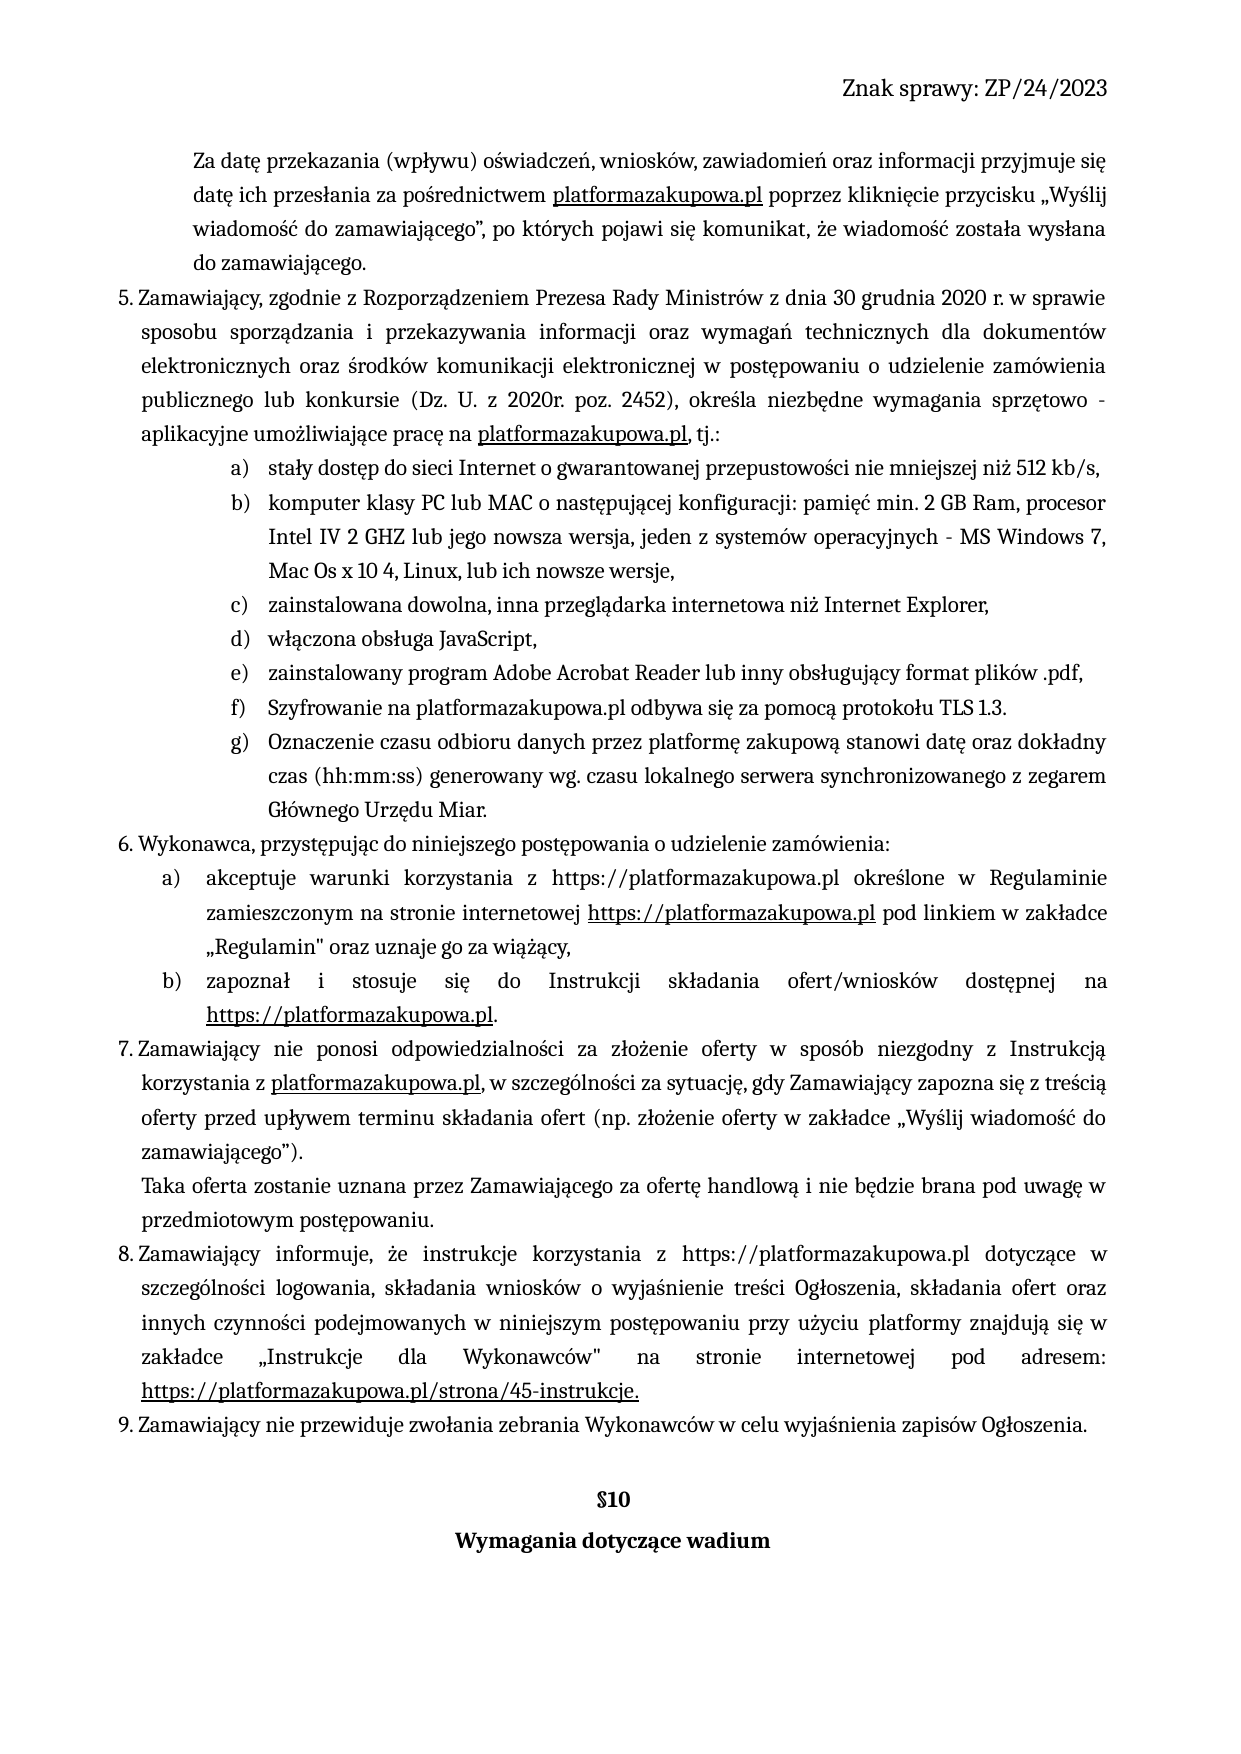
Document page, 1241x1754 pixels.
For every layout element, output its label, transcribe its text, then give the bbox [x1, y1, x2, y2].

list zainstalowany program Adobe Acrobat Reader lub inny obsługujący format plików .pdf, [231, 660, 1107, 686]
list Oznaczenie czasu odbioru danych przez platformę zakupową stanowi datę oraz dokładny czas (hh:mm:ss) generowany wg. czasu lokalnego serwera synchronizowanego z zegarem Głównego Urzędu Miar. [231, 728, 1107, 823]
list Zamawiający nie ponosi odpowiedzialności za złożenie oferty w sposób niezgodny z Instrukcją korzystania z platformazakupowa.pl, w szczególności za sytuację, gdy Zamawiający zapozna się z treścią oferty przed upływem terminu składania ofert (np. złożenie oferty w zakładce „Wyślij wiadomość do zamawiającego”). Taka oferta zostanie uznana przez Zamawiającego za ofertę handlową i nie będzie brana pod uwagę w przedmiotowym postępowaniu. [118, 1036, 1107, 1233]
list włączona obsługa JavaScript, [231, 626, 1107, 652]
text Wymagania dotyczące wadium [118, 1528, 1107, 1554]
list Zamawiający nie przewiduje zwołania zebrania Wykonawców w celu wyjaśnienia zapisów Ogłoszenia. [118, 1412, 1107, 1438]
text Za datę przekazania (wpływu) oświadczeń, wniosków, zawiadomień oraz informacji przyjmuje się datę ich przesłania za pośrednictwem platformazakupowa.pl poprzez kliknięcie przycisku „Wyślij wiadomość do zamawiającego”, po których pojawi się komunikat, że wiadomość została wysłana do zamawiającego. [193, 148, 1107, 276]
text §10 [118, 1487, 1107, 1513]
list Wykonawca, przystępując do niniejszego postępowania o udzielenie zamówienia: [118, 831, 1107, 857]
list stały dostęp do sieci Internet o gwarantowanej przepustowości nie mniejszej niż 512 kb/s, [231, 455, 1107, 481]
list zapoznał i stosuje się do Instrukcji składania ofert/wniosków dostępnej na https://platformazakupowa.pl. [162, 968, 1107, 1028]
list Zamawiający, zgodnie z Rozporządzeniem Prezesa Rady Ministrów z dnia 30 grudnia 2020 r. w sprawie sposobu sporządzania i przekazywania informacji oraz wymagań technicznych dla dokumentów elektronicznych oraz środków komunikacji elektronicznej w postępowaniu o udzielenie zamówienia publicznego lub konkursie (Dz. U. z 2020r. poz. 2452), określa niezbędne wymagania sprzętowo - aplikacyjne umożliwiające pracę na platformazakupowa.pl, tj.: [118, 284, 1107, 447]
list akceptuje warunki korzystania z https://platformazakupowa.pl określone w Regulaminie zamieszczonym na stronie internetowej https://platformazakupowa.pl pod linkiem w zakładce „Regulamin" oraz uznaje go za wiążący, [162, 865, 1107, 960]
list zainstalowana dowolna, inna przeglądarka internetowa niż Internet Explorer, [231, 592, 1107, 618]
list Szyfrowanie na platformazakupowa.pl odbywa się za pomocą protokołu TLS 1.3. [231, 694, 1107, 721]
list komputer klasy PC lub MAC o następującej konfiguracji: pamięć min. 2 GB Ram, procesor Intel IV 2 GHZ lub jego nowsza wersja, jeden z systemów operacyjnych - MS Windows 7, Mac Os x 10 4, Linux, lub ich nowsze wersje, [231, 489, 1107, 584]
list Zamawiający informuje, że instrukcje korzystania z https://platformazakupowa.pl dotyczące w szczególności logowania, składania wniosków o wyjaśnienie treści Ogłoszenia, składania ofert oraz innych czynności podejmowanych w niniejszym postępowaniu przy użyciu platformy znajdują się w zakładce „Instrukcje dla Wykonawców" na stronie internetowej pod adresem: https://platformazakupowa.pl/strona/45-instrukcje. [118, 1241, 1107, 1404]
